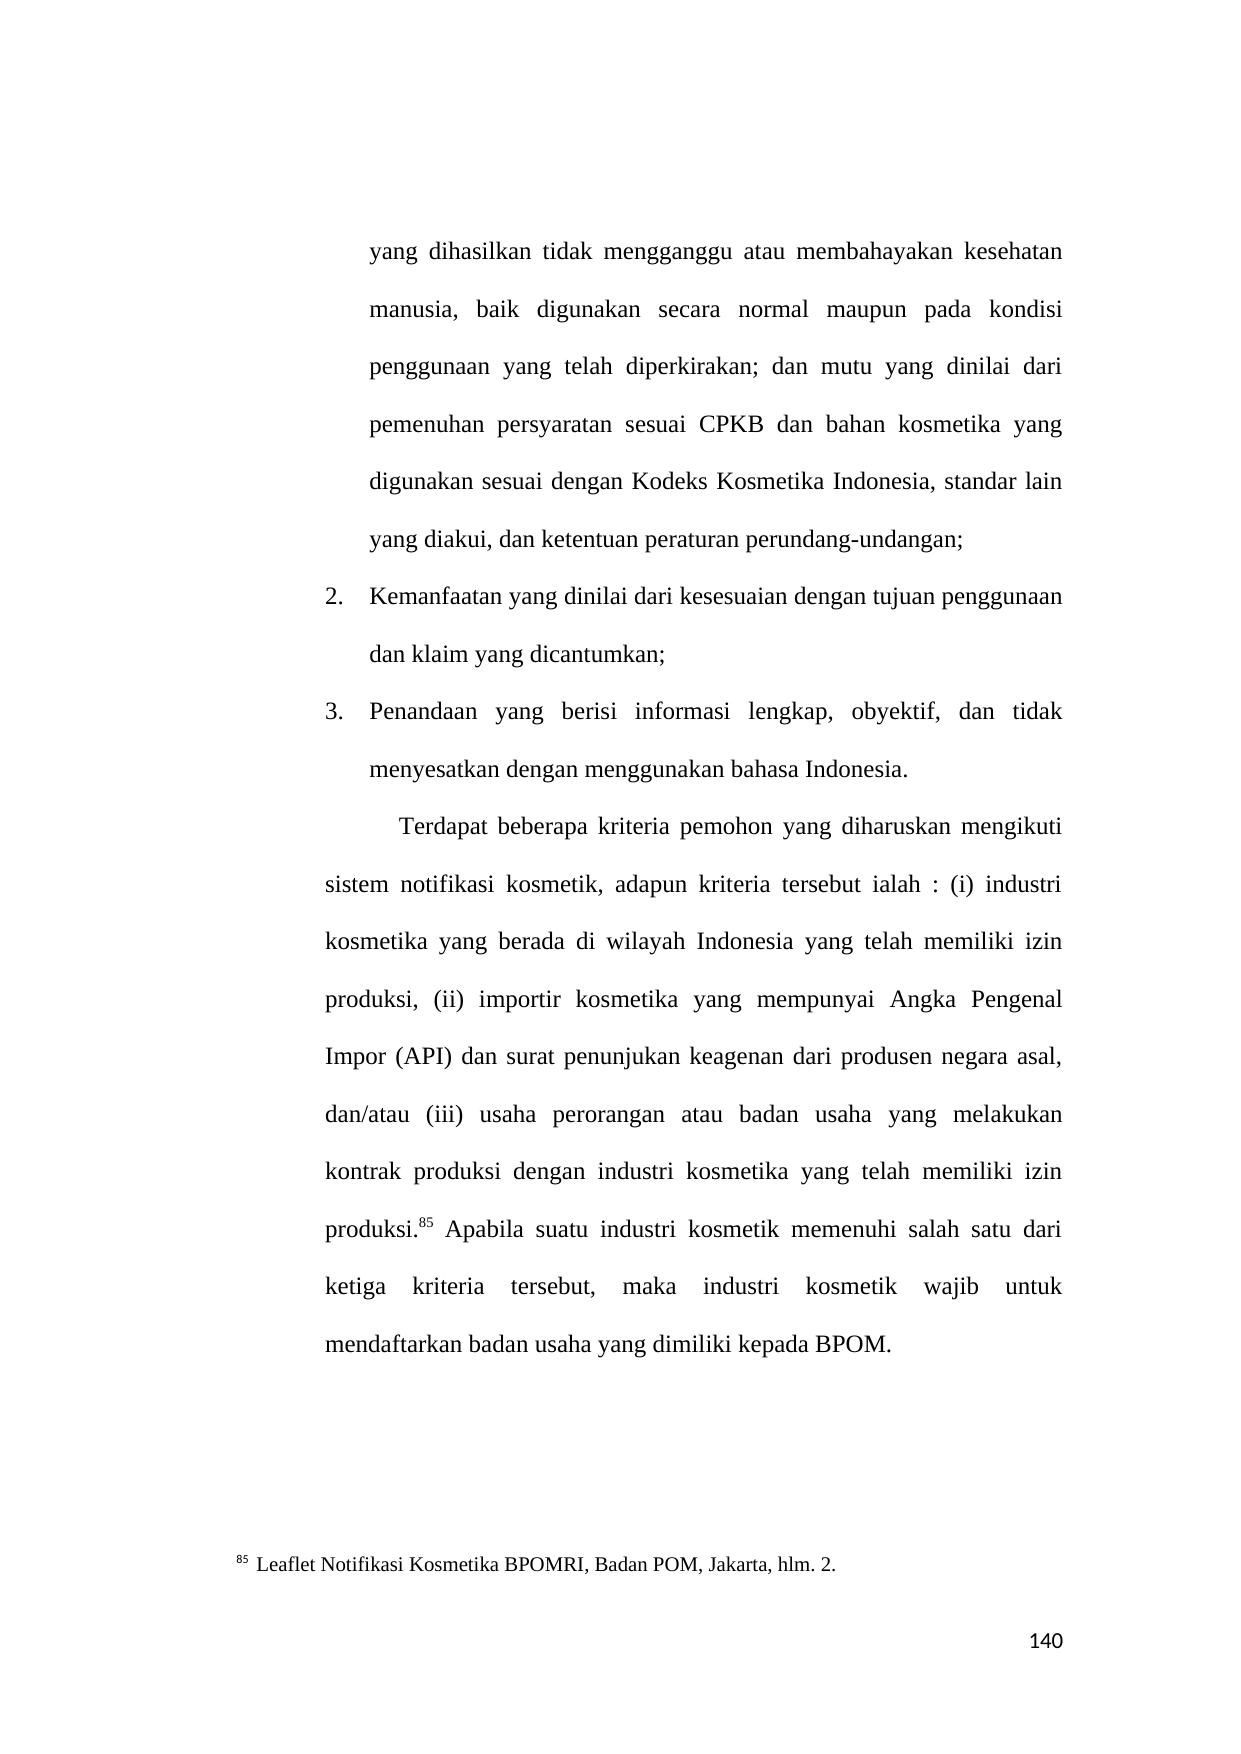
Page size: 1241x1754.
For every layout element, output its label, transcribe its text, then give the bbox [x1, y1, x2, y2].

list Penandaan yang berisi informasi lengkap, obyektif, dan tidak menyesatkan dengan menggunakan bahasa Indonesia. [325, 696, 1063, 782]
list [325, 236, 1063, 552]
list Terdapat beberapa kriteria pemohon yang diharuskan mengikuti sistem notifikasi kosmetik, adapun kriteria tersebut ialah : (i) industri kosmetika yang berada di wilayah Indonesia yang telah memiliki izin produksi, (ii) importir kosmetika yang mempunyai Angka Pengenal Impor (API) dan surat penunjukan keagenan dari produsen negara asal, dan/atau (iii) usaha perorangan atau badan usaha yang melakukan kontrak produksi dengan industri kosmetika yang telah memiliki izin produksi. Apabila suatu industri kosmetik memenuhi salah satu dari ketiga kriteria tersebut, maka industri kosmetik wajib untuk mendaftarkan badan usaha yang dimiliki kepada BPOM. [325, 811, 1063, 1357]
list Kemanfaatan yang dinilai dari kesesuaian dengan tujuan penggunaan dan klaim yang dicantumkan; [325, 581, 1063, 667]
